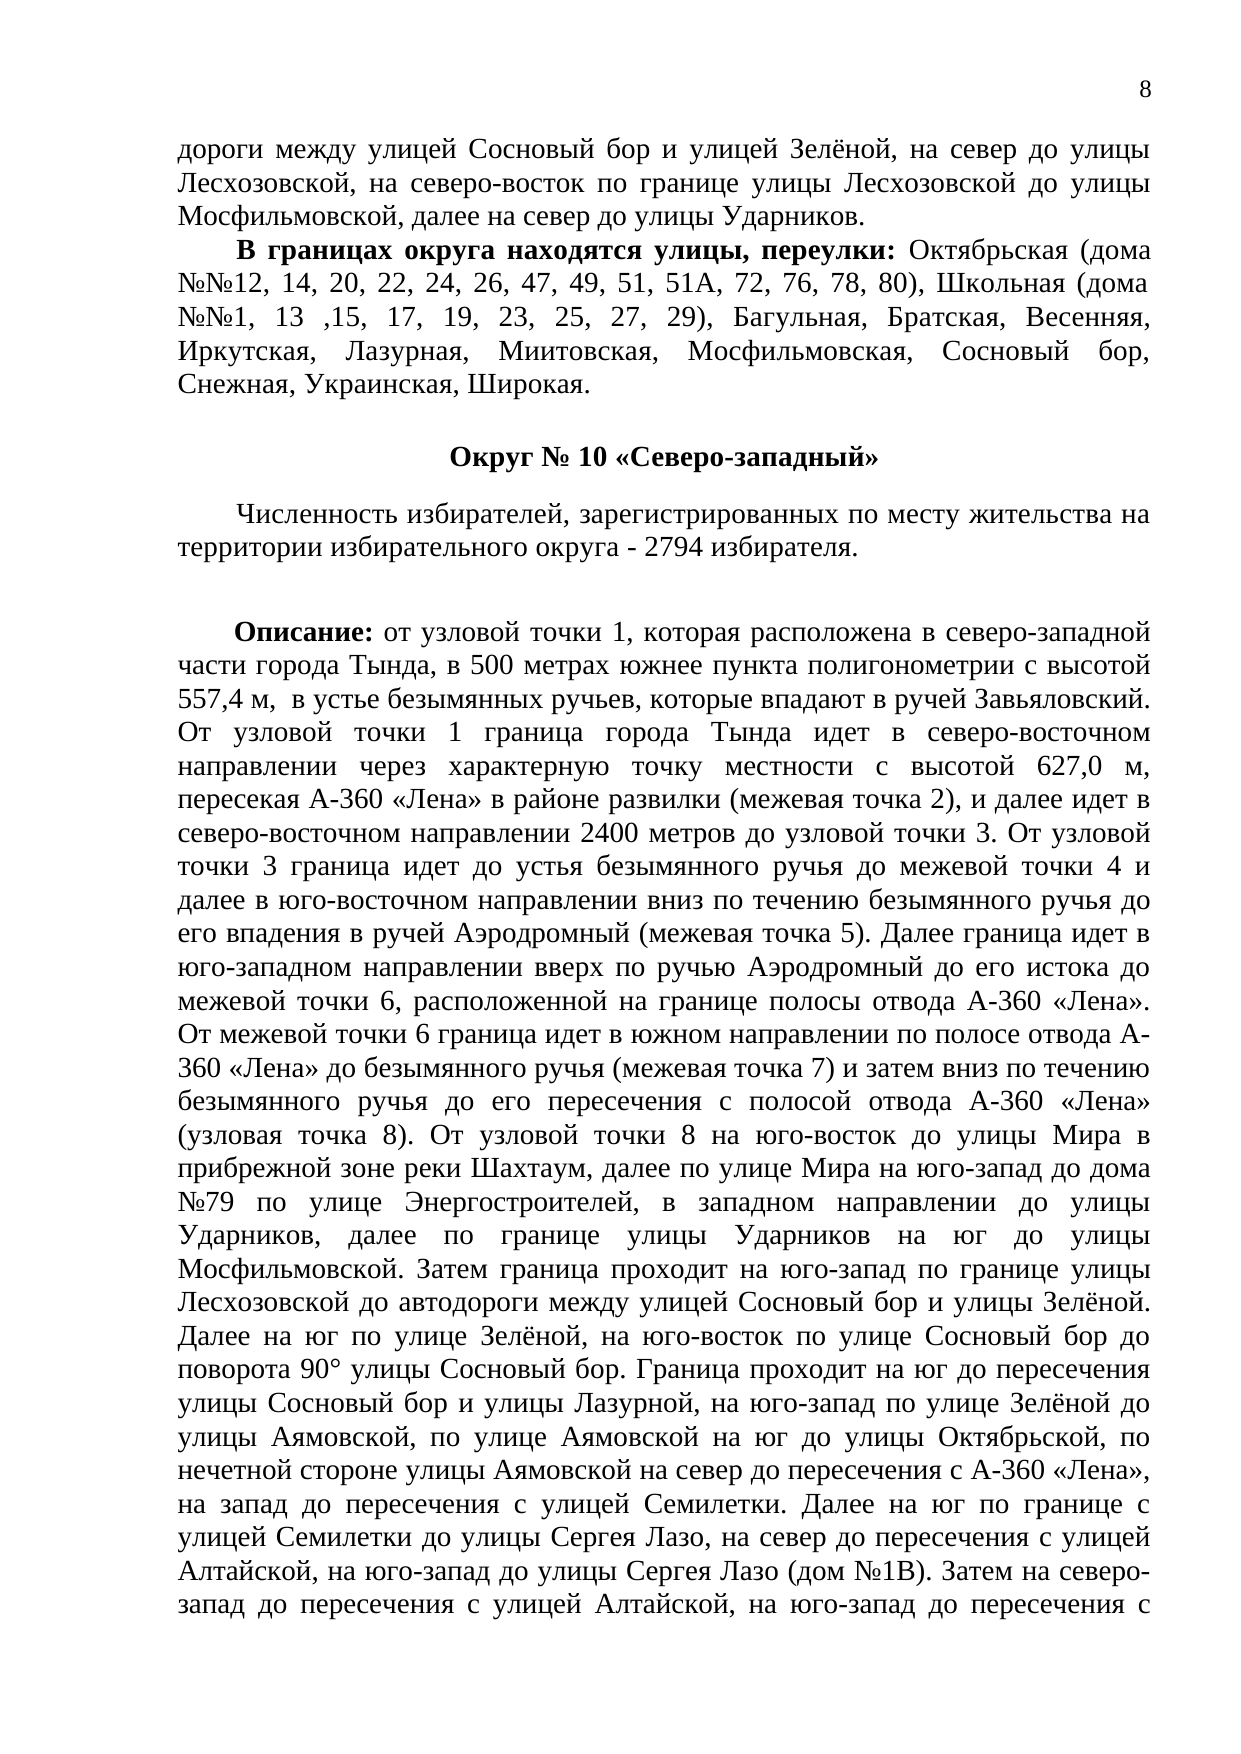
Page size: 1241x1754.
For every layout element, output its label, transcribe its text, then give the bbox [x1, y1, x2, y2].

text В границах округа находятся улицы, переулки: Октябрьская (дома №№12, 14, 20, 22, 24, 26, 47, 49, 51, 51А, 72, 76, 78, 80), Школьная (дома №№1, 13 ,15, 17, 19, 23, 25, 27, 29), Багульная, Братская, Весенняя, Иркутская, Лазурная, Миитовская, Мосфильмовская, Сосновый бор, Снежная, Украинская, Широкая. [177, 232, 1152, 400]
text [177, 614, 1152, 1620]
subtitle Округ № 10 «Северо-западный» [177, 439, 1152, 472]
text Численность избирателей, зарегистрированных по месту жительства на территории избирательного округа - 2794 избирателя. [177, 496, 1152, 563]
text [177, 131, 1152, 232]
